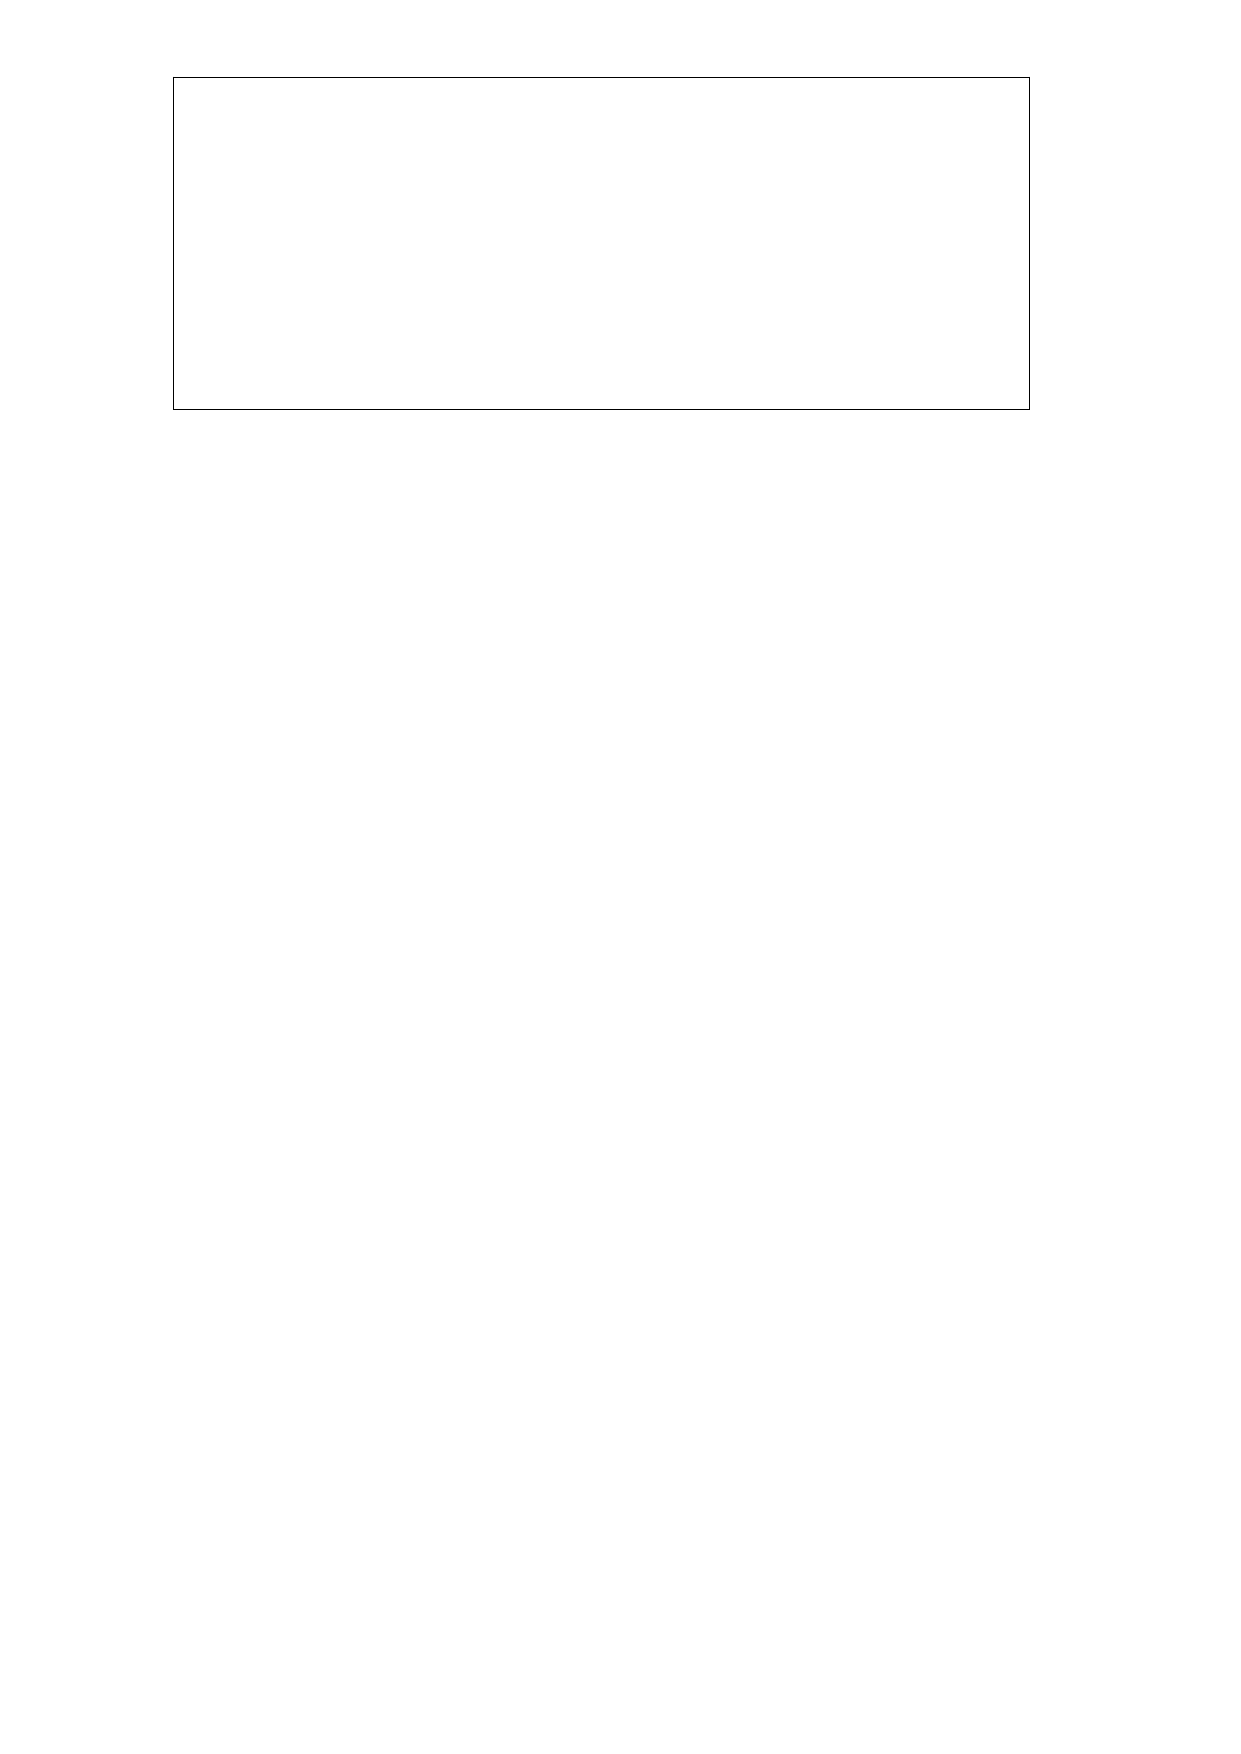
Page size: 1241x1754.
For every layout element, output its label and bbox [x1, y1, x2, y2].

table_header [174, 78, 1029, 409]
